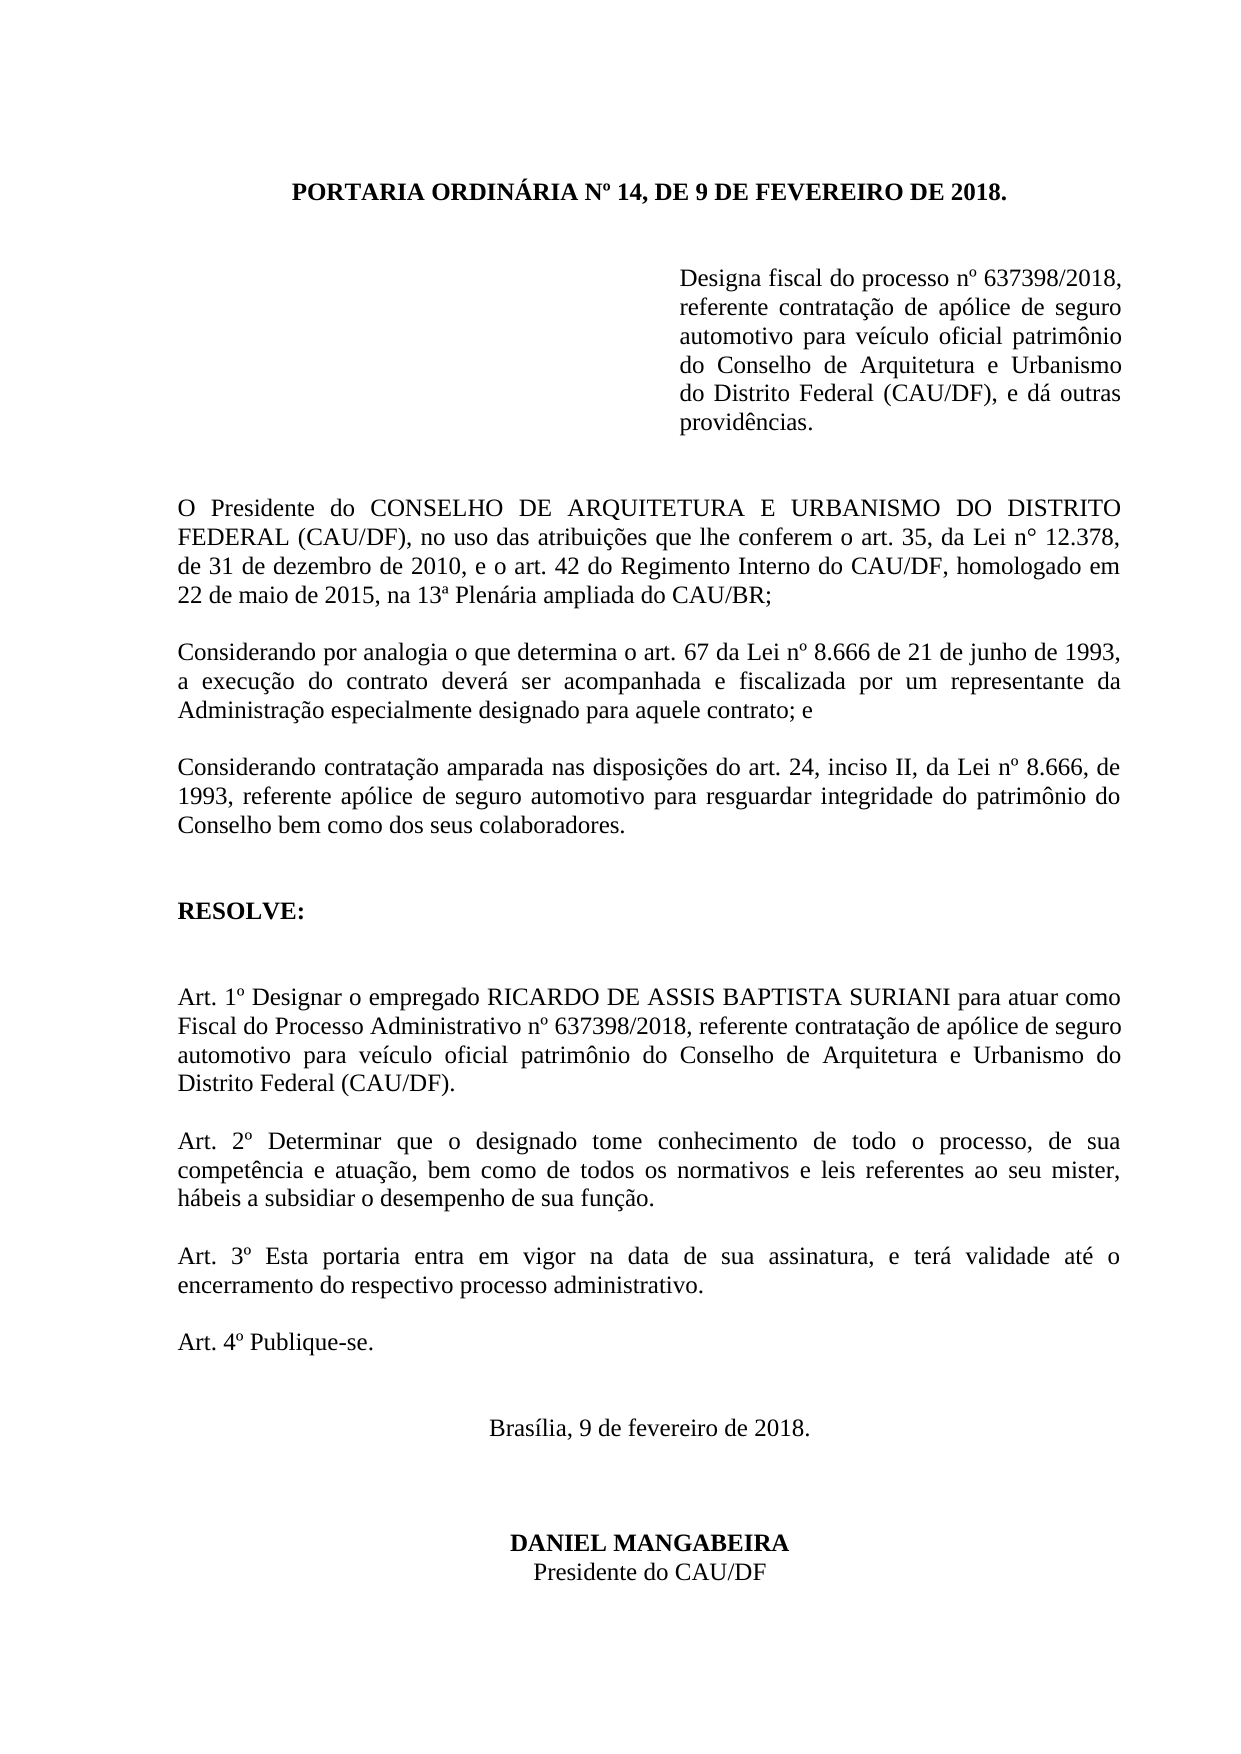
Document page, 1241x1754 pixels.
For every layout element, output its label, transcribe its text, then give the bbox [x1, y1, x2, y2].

text Art. 4º Publique-se. [177, 1327, 1122, 1356]
text Brasília, 9 de fevereiro de 2018. [177, 1413, 1122, 1442]
text O Presidente do CONSELHO DE ARQUITETURA E URBANISMO DO DISTRITO FEDERAL (CAU/DF), no uso das atribuições que lhe conferem o art. 35, da Lei n° 12.378, de 31 de dezembro de 2010, e o art. 42 do Regimento Interno do CAU/DF, homologado em 22 de maio de 2015, na 13ª Plenária ampliada do CAU/BR; [177, 493, 1122, 608]
text RESOLVE: [177, 896, 1122, 925]
text Presidente do CAU/DF [177, 1557, 1122, 1586]
text Art. 2º Determinar que o designado tome conhecimento de todo o processo, de sua competência e atuação, bem como de todos os normativos e leis referentes ao seu mister, hábeis a subsidiar o desempenho de sua função. [177, 1126, 1122, 1212]
text DANIEL MANGABEIRA [177, 1528, 1122, 1557]
text Designa fiscal do processo nº 637398/2018, referente contratação de apólice de seguro automotivo para veículo oficial patrimônio do Conselho de Arquitetura e Urbanismo do Distrito Federal (CAU/DF), e dá outras providências. [679, 263, 1122, 436]
text Considerando por analogia o que determina o art. 67 da Lei nº 8.666 de 21 de junho de 1993, a execução do contrato deverá ser acompanhada e fiscalizada por um representante da Administração especialmente designado para aquele contrato; e [177, 637, 1122, 723]
text PORTARIA ORDINÁRIA Nº 14, DE 9 DE FEVEREIRO DE 2018. [177, 177, 1122, 206]
text Art. 3º Esta portaria entra em vigor na data de sua assinatura, e terá validade até o encerramento do respectivo processo administrativo. [177, 1241, 1122, 1298]
text Considerando contratação amparada nas disposições do art. 24, inciso II, da Lei nº 8.666, de 1993, referente apólice de seguro automotivo para resguardar integridade do patrimônio do Conselho bem como dos seus colaboradores. [177, 752, 1122, 838]
text Art. 1º Designar o empregado RICARDO DE ASSIS BAPTISTA SURIANI para atuar como Fiscal do Processo Administrativo nº 637398/2018, referente contratação de apólice de seguro automotivo para veículo oficial patrimônio do Conselho de Arquitetura e Urbanismo do Distrito Federal (CAU/DF). [177, 982, 1122, 1097]
